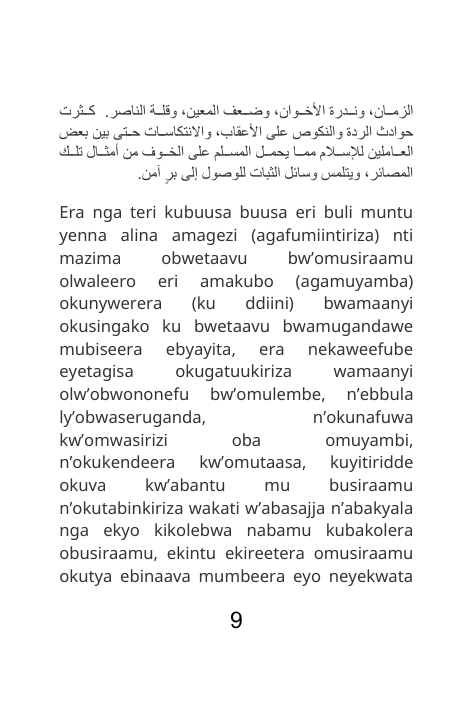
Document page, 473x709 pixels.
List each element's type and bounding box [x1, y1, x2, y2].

text [59, 102, 413, 183]
text [59, 201, 413, 587]
